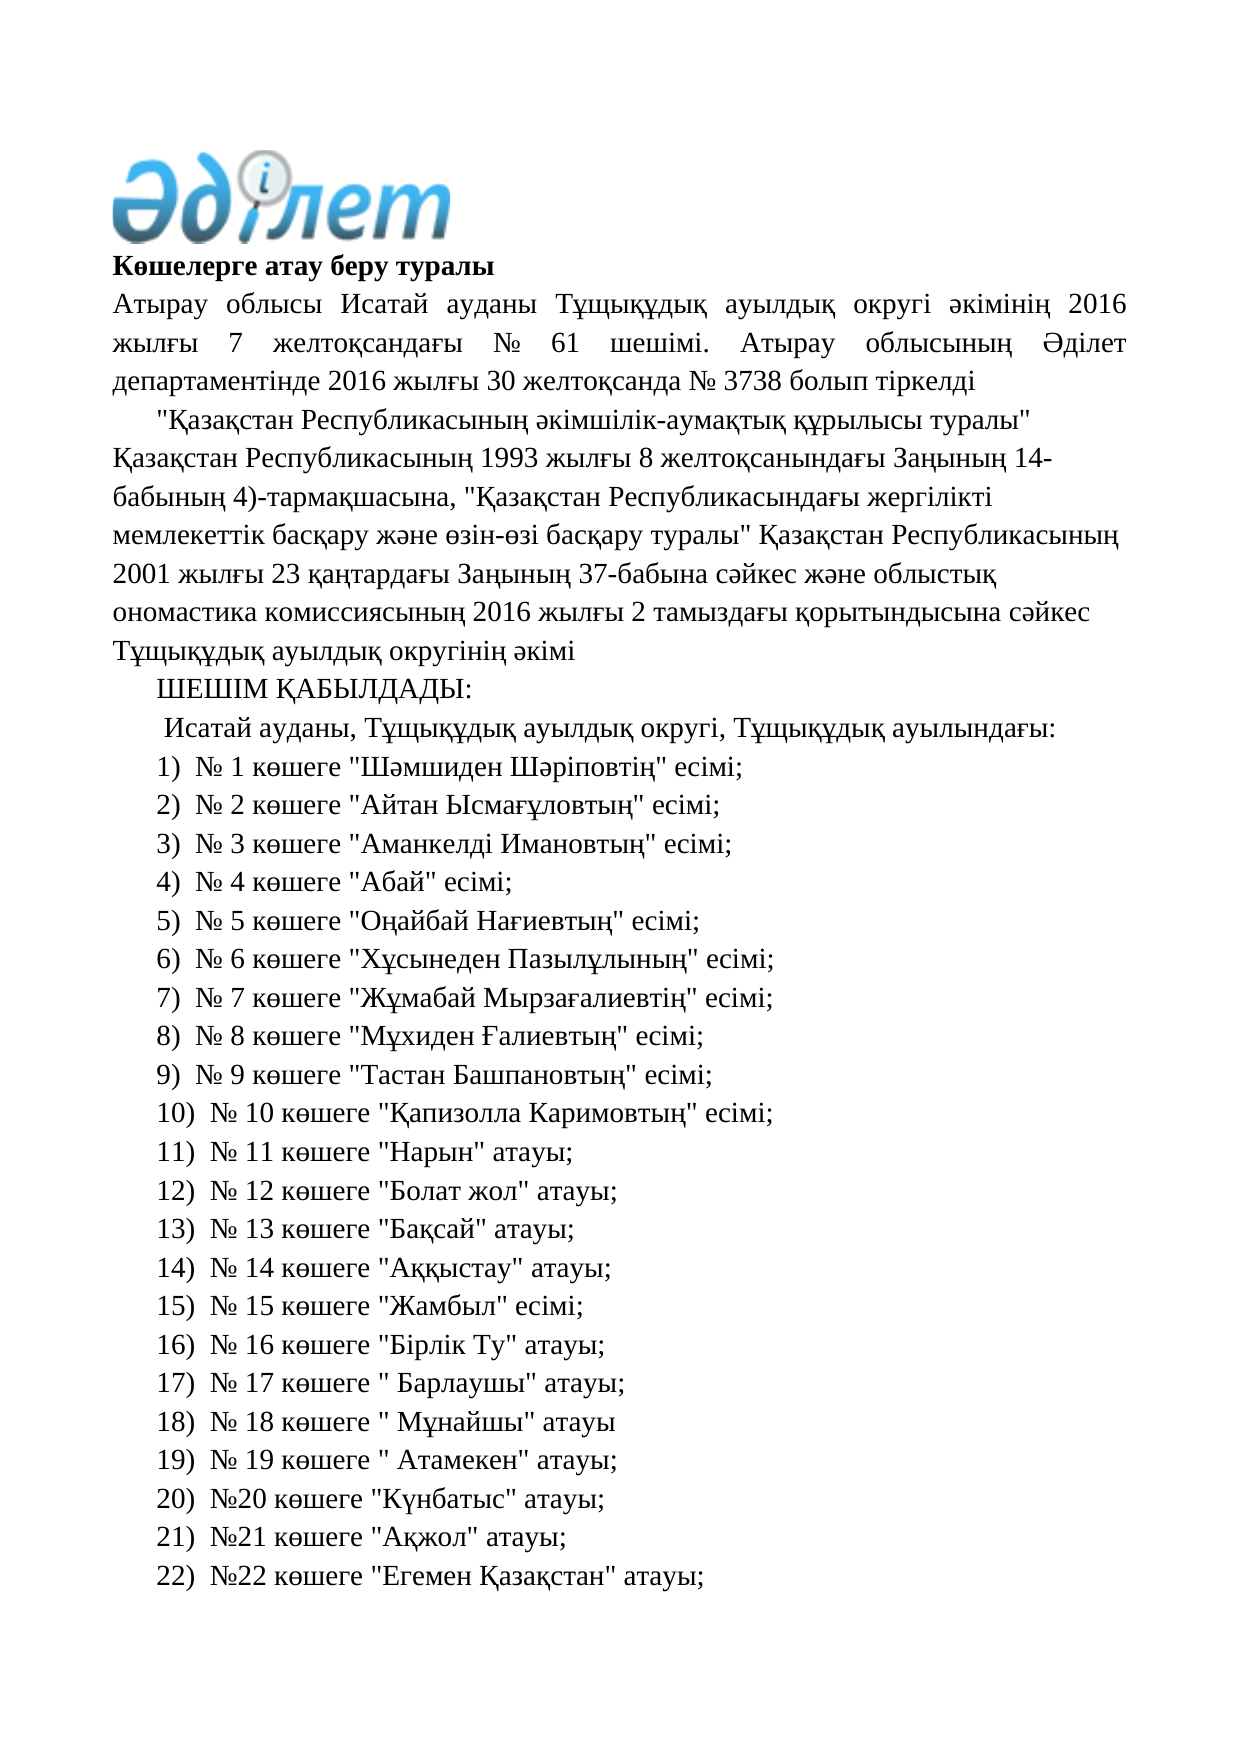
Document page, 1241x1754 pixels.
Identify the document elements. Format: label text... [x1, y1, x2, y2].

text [112, 402, 1128, 1592]
picture [112, 150, 451, 244]
text Атырау облысы Исатай ауданы Тұщықұдық ауылдық округі әкімінің 2016 жылғы 7 желтоқсандағы № 61 шешімі. Атырау облысының Әділет департаментінде 2016 жылғы 30 желтоқсанда № 3738 болып тіркелді [112, 286, 1128, 397]
text Көшелерге атау беру туралы [112, 248, 1128, 281]
